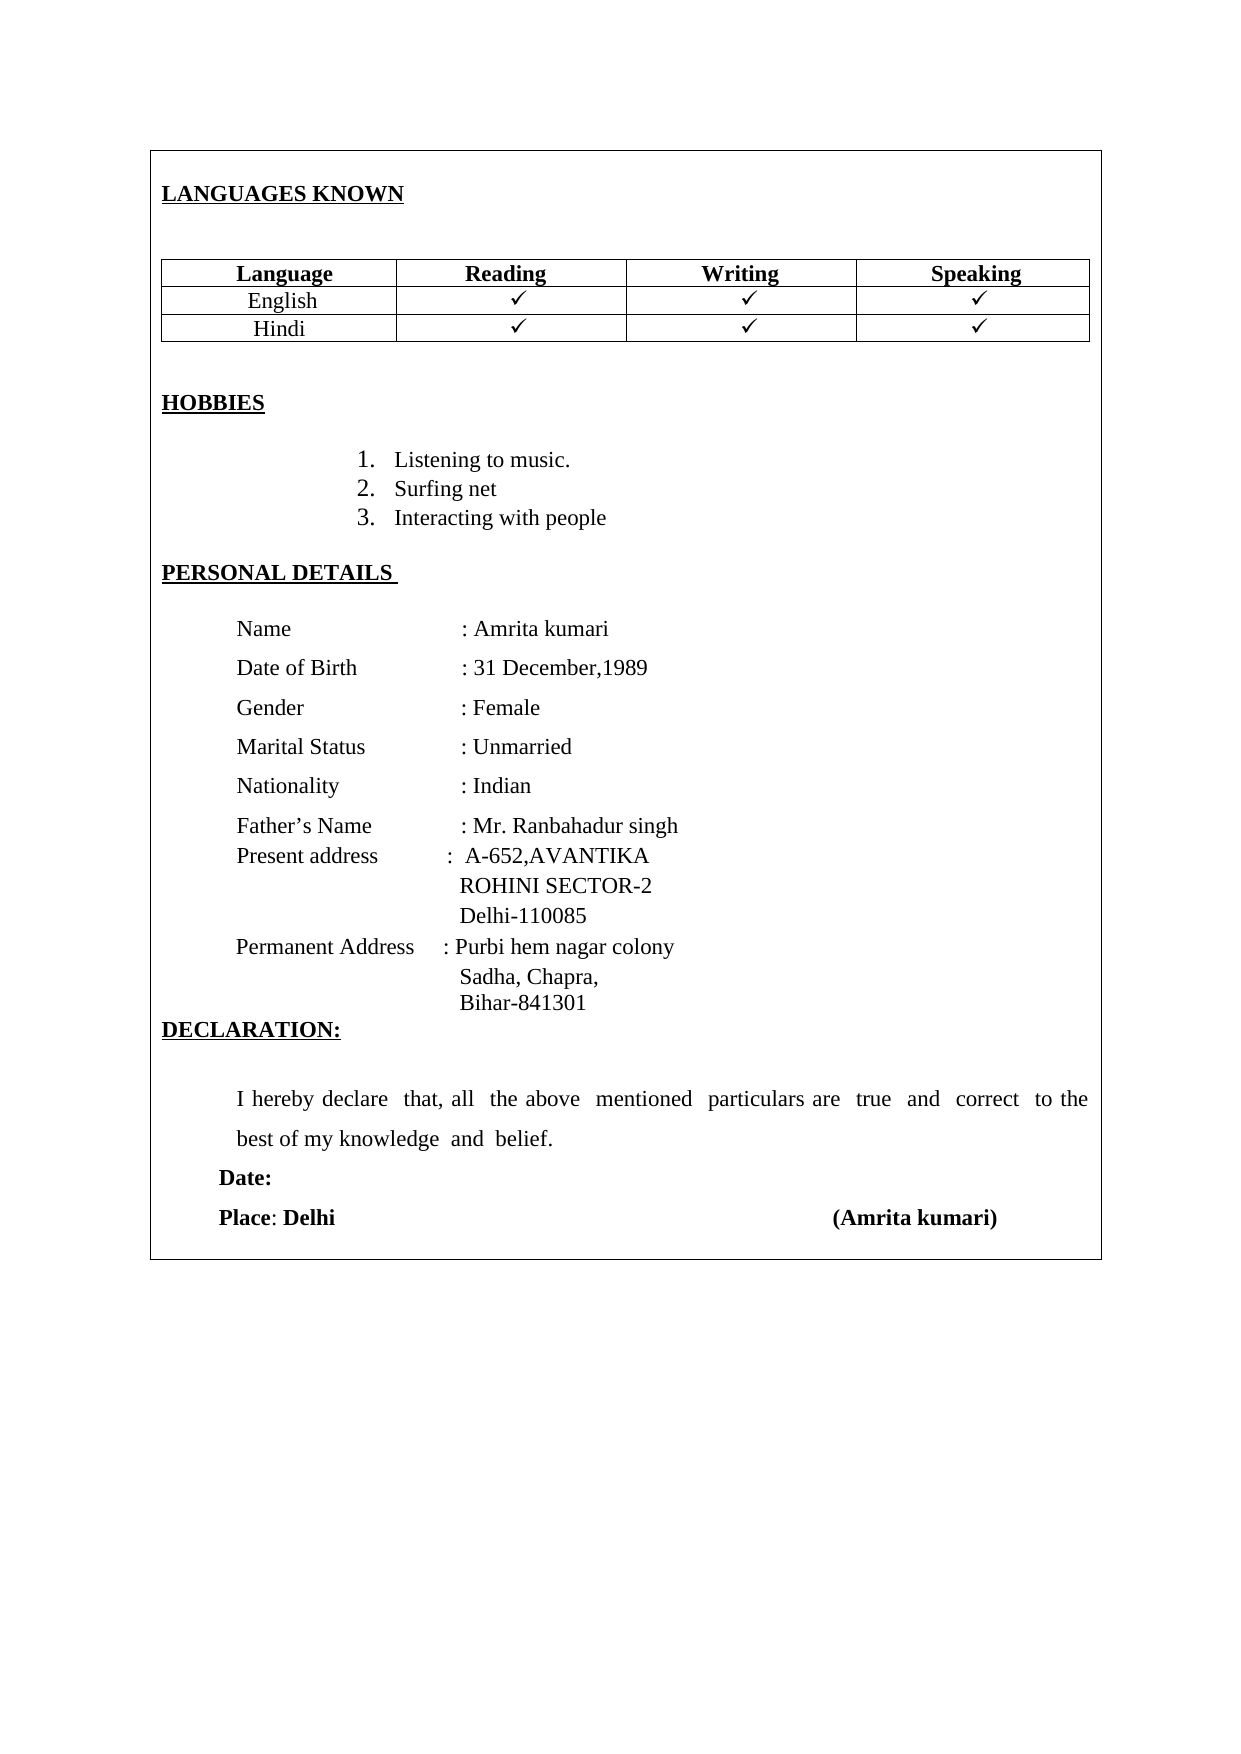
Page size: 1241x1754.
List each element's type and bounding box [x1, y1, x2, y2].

table_header [151, 151, 1101, 1259]
